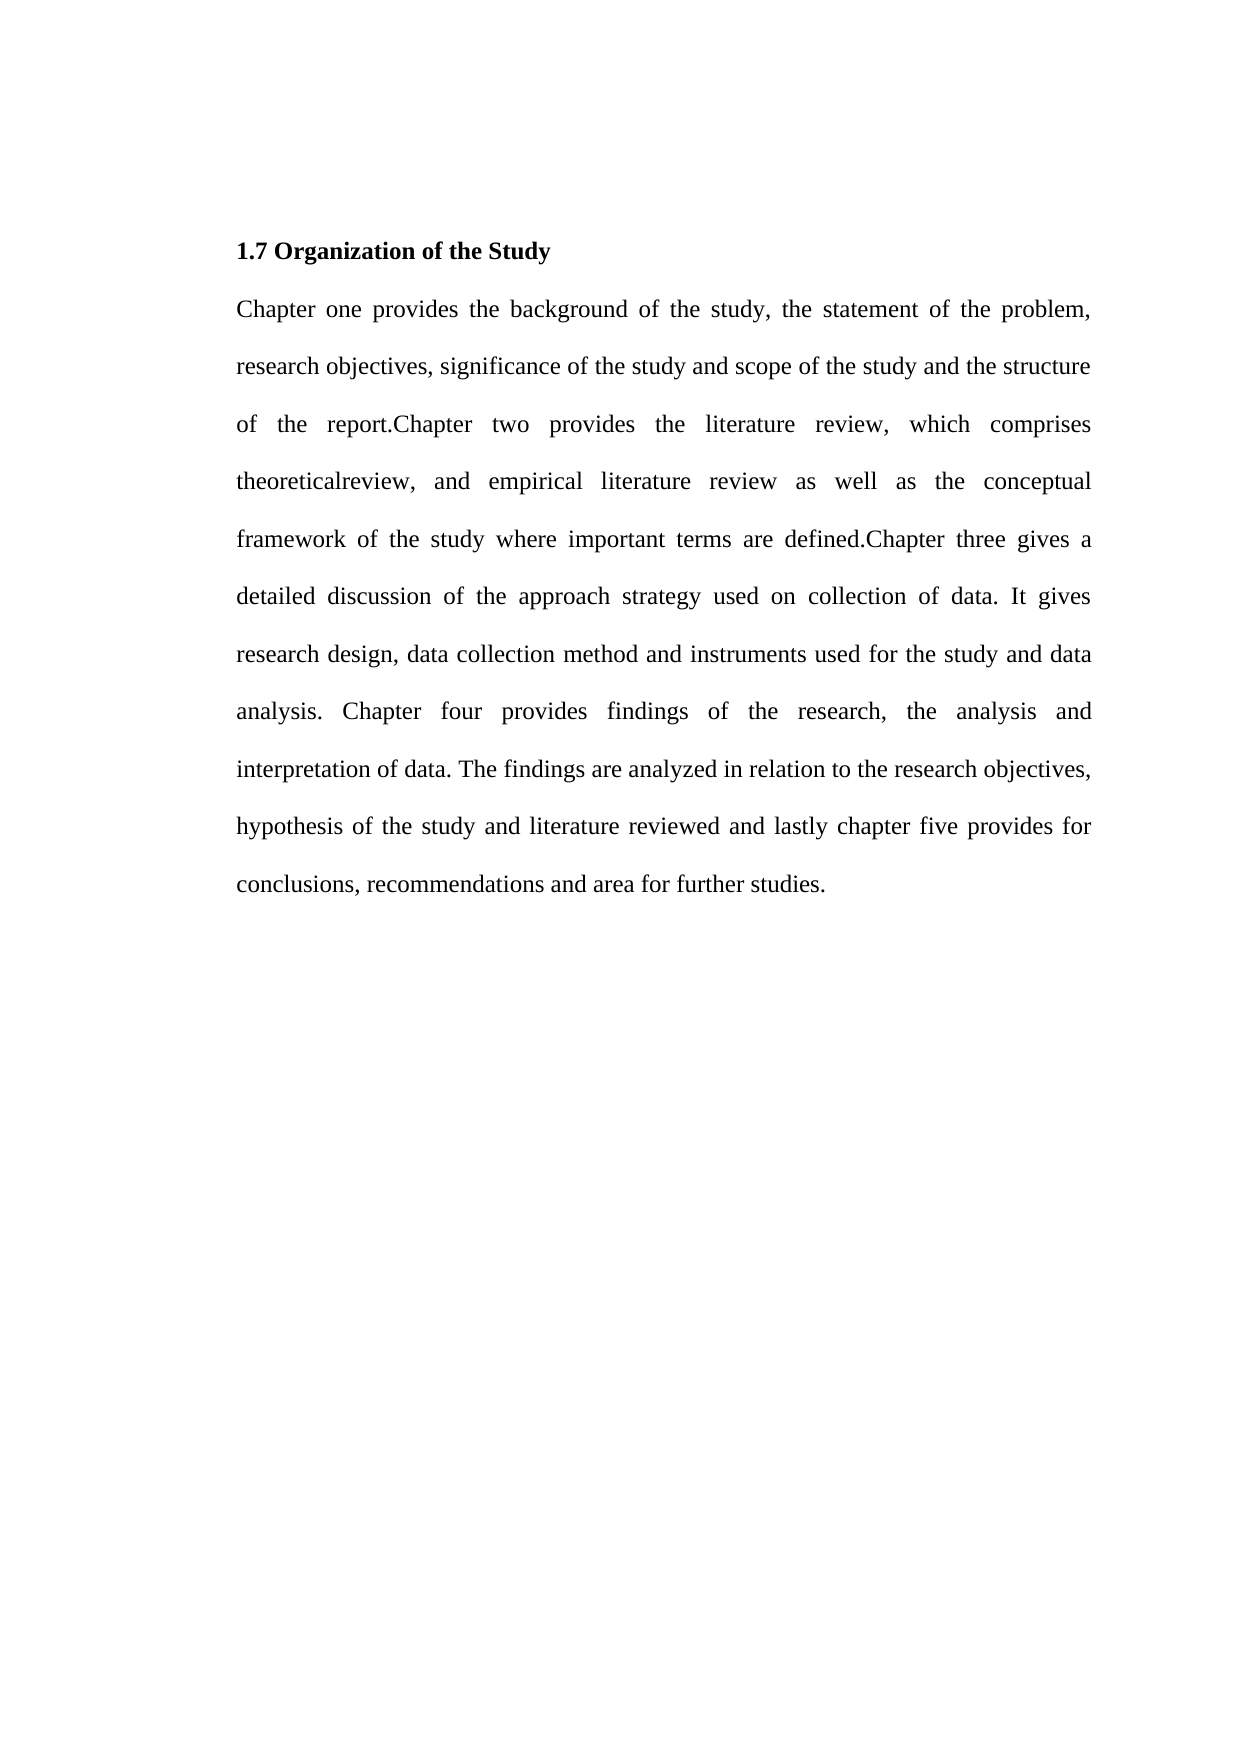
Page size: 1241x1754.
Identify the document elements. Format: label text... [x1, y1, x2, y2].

text Chapter one provides the background of the study, the statement of the problem, research objectives, significance of the study and scope of the study and the structure of the report.Chapter two provides the literature review, which comprises theoreticalreview, and empirical literature review as well as the conceptual framework of the study where important terms are defined.Chapter three gives a detailed discussion of the approach strategy used on collection of data. It gives research design, data collection method and instruments used for the study and data analysis. Chapter four provides findings of the research, the analysis and interpretation of data. The findings are analyzed in relation to the research objectives, hypothesis of the study and literature reviewed and lastly chapter five provides for conclusions, recommendations and area for further studies. [236, 294, 1092, 897]
text 1.7 Organization of the Study [236, 236, 1092, 265]
